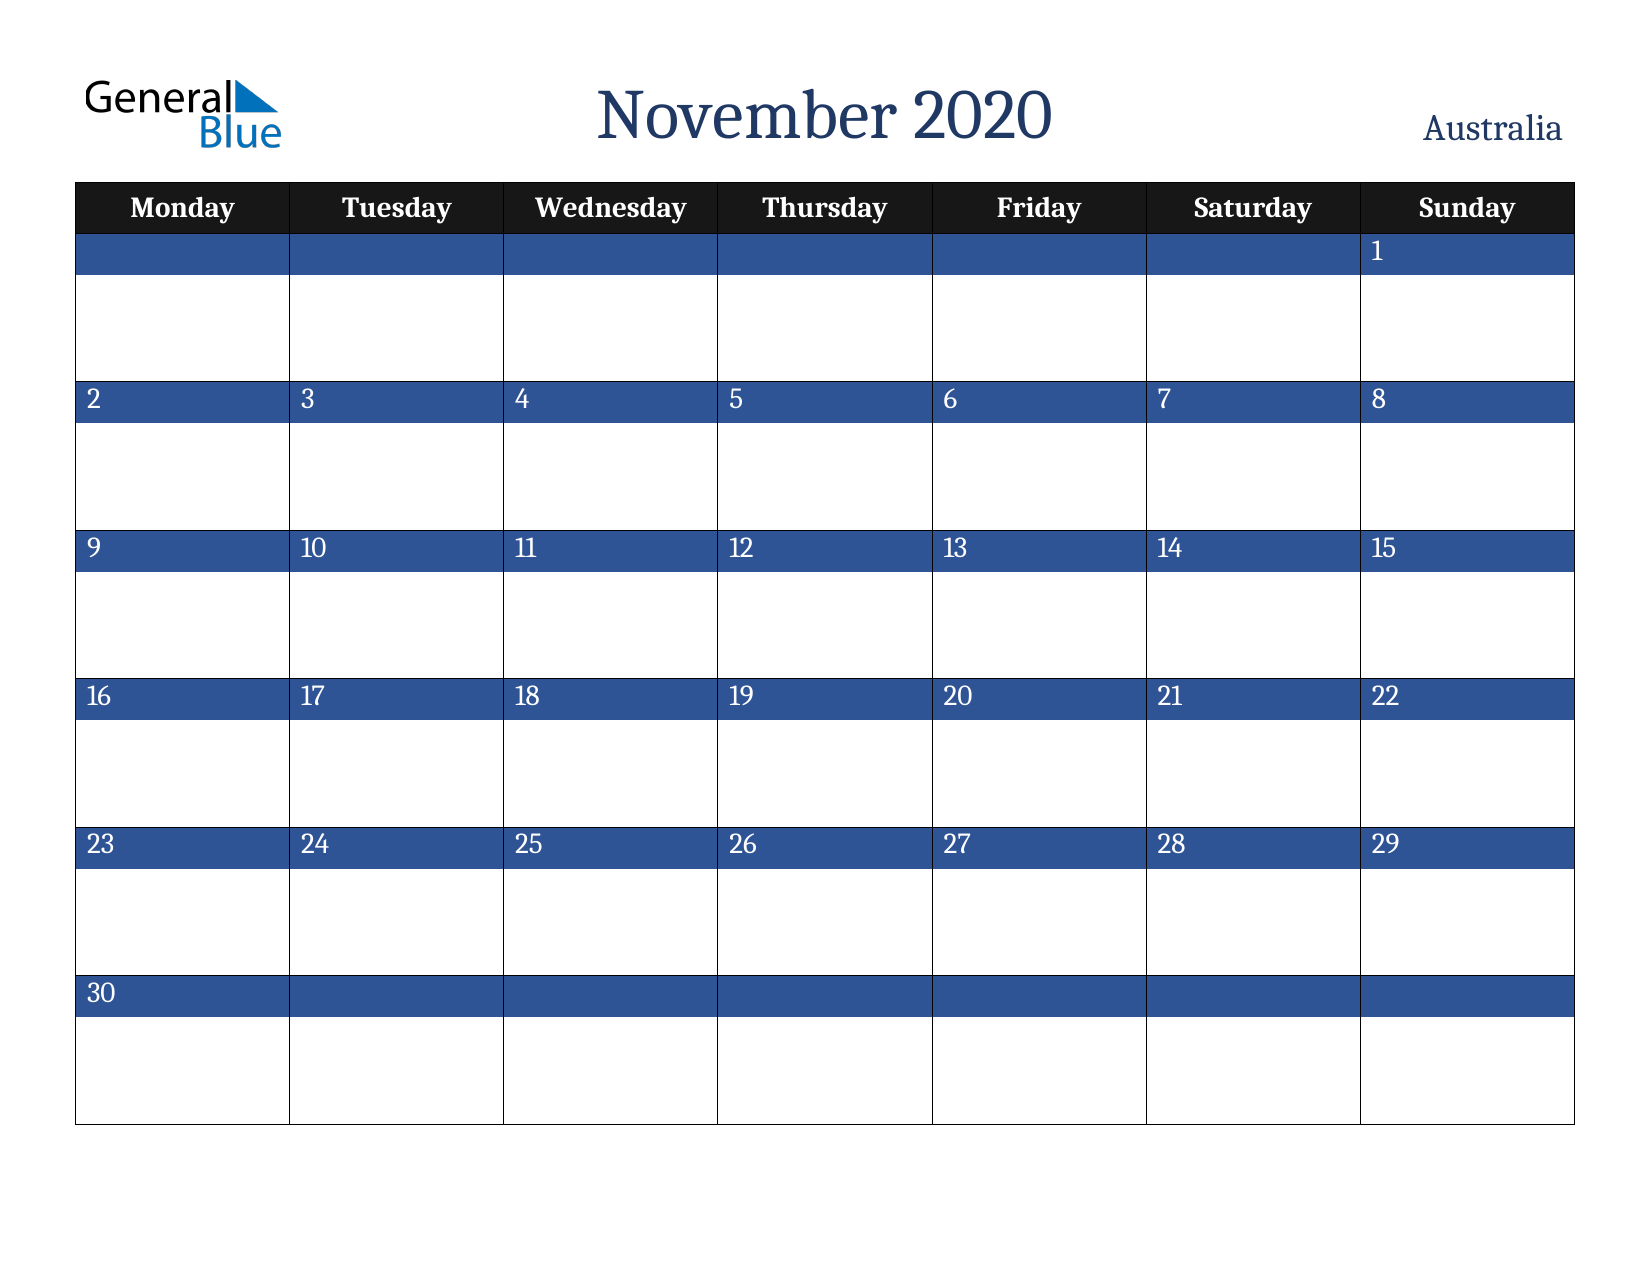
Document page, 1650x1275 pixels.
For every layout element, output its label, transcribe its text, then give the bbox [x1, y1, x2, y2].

table_cell [504, 976, 717, 1017]
table_cell 10 [290, 531, 503, 572]
table_cell [290, 423, 503, 530]
table_cell 22 [1361, 679, 1574, 720]
table_cell 26 [718, 828, 932, 869]
table_cell [504, 423, 717, 530]
table_cell [76, 234, 289, 275]
table_cell [933, 976, 1146, 1017]
table_cell 2 [76, 382, 289, 423]
table_cell [1361, 423, 1574, 530]
table_cell [76, 572, 289, 678]
table_cell 21 [1147, 679, 1360, 720]
table_cell [718, 720, 932, 827]
table_cell [290, 1017, 503, 1123]
table_cell [933, 275, 1146, 381]
table_cell [1147, 572, 1360, 678]
table_cell [504, 572, 717, 678]
table_cell 29 [1361, 828, 1574, 869]
table_cell [718, 869, 932, 975]
table_cell [933, 234, 1146, 275]
table_cell [1147, 234, 1360, 275]
table_cell Sunday [1361, 183, 1574, 233]
table_cell [933, 720, 1146, 827]
table_cell [76, 275, 289, 381]
table_header November 2020 [504, 75, 1146, 182]
table_cell 24 [290, 828, 503, 869]
table_cell [1361, 275, 1574, 381]
table_cell 7 [1147, 382, 1360, 423]
table_cell 5 [718, 382, 932, 423]
table_cell [290, 275, 503, 381]
table_cell 25 [504, 828, 717, 869]
table_cell [718, 275, 932, 381]
table_cell [1147, 869, 1360, 975]
table_cell [504, 720, 717, 827]
table_cell Friday [933, 183, 1146, 233]
table_cell [504, 869, 717, 975]
table_cell [933, 423, 1146, 530]
table_cell 19 [718, 679, 932, 720]
table_cell 11 [504, 531, 717, 572]
table_cell 27 [933, 828, 1146, 869]
table_cell 1 [1361, 234, 1574, 275]
table_cell [76, 1017, 289, 1123]
table_cell 28 [1147, 828, 1360, 869]
table_cell [290, 720, 503, 827]
table_cell [718, 572, 932, 678]
table_cell [718, 976, 932, 1017]
table_cell 6 [933, 382, 1146, 423]
table_cell [718, 1017, 932, 1123]
table_cell [290, 976, 503, 1017]
table_cell 4 [504, 382, 717, 423]
table_cell [933, 572, 1146, 678]
table_cell Saturday [1147, 183, 1360, 233]
table_cell Monday [76, 183, 289, 233]
table_cell [718, 423, 932, 530]
table_cell [76, 720, 289, 827]
table_cell [1147, 275, 1360, 381]
table_cell [1147, 1017, 1360, 1123]
table_header Australia [1146, 75, 1574, 182]
table_cell Thursday [718, 183, 932, 233]
table_cell [1147, 976, 1360, 1017]
table_cell [1147, 720, 1360, 827]
table_cell [76, 869, 289, 975]
table_cell [933, 1017, 1146, 1123]
table_cell 30 [76, 976, 289, 1017]
table_cell [290, 572, 503, 678]
table_cell Tuesday [290, 183, 503, 233]
table_cell 23 [76, 828, 289, 869]
table_cell [290, 869, 503, 975]
table_cell 16 [76, 679, 289, 720]
picture [86, 80, 281, 148]
table_cell 3 [290, 382, 503, 423]
table_cell [1361, 720, 1574, 827]
table_cell [718, 234, 932, 275]
table_cell [1147, 423, 1360, 530]
table_cell [1361, 572, 1574, 678]
table_cell 13 [933, 531, 1146, 572]
table_cell 9 [76, 531, 289, 572]
table_cell [1361, 976, 1574, 1017]
table_cell Wednesday [504, 183, 717, 233]
table_cell 14 [1147, 531, 1360, 572]
table_cell [1361, 1017, 1574, 1123]
table_cell [504, 275, 717, 381]
table_cell [933, 869, 1146, 975]
table_cell 15 [1361, 531, 1574, 572]
table_cell [504, 1017, 717, 1123]
table_cell 12 [718, 531, 932, 572]
table_cell 20 [933, 679, 1146, 720]
table_cell 17 [290, 679, 503, 720]
table_cell [1361, 869, 1574, 975]
table_header [76, 75, 503, 182]
table_cell 18 [504, 679, 717, 720]
table_cell [504, 234, 717, 275]
table_cell 8 [1361, 382, 1574, 423]
table_cell [76, 423, 289, 530]
table_cell [290, 234, 503, 275]
